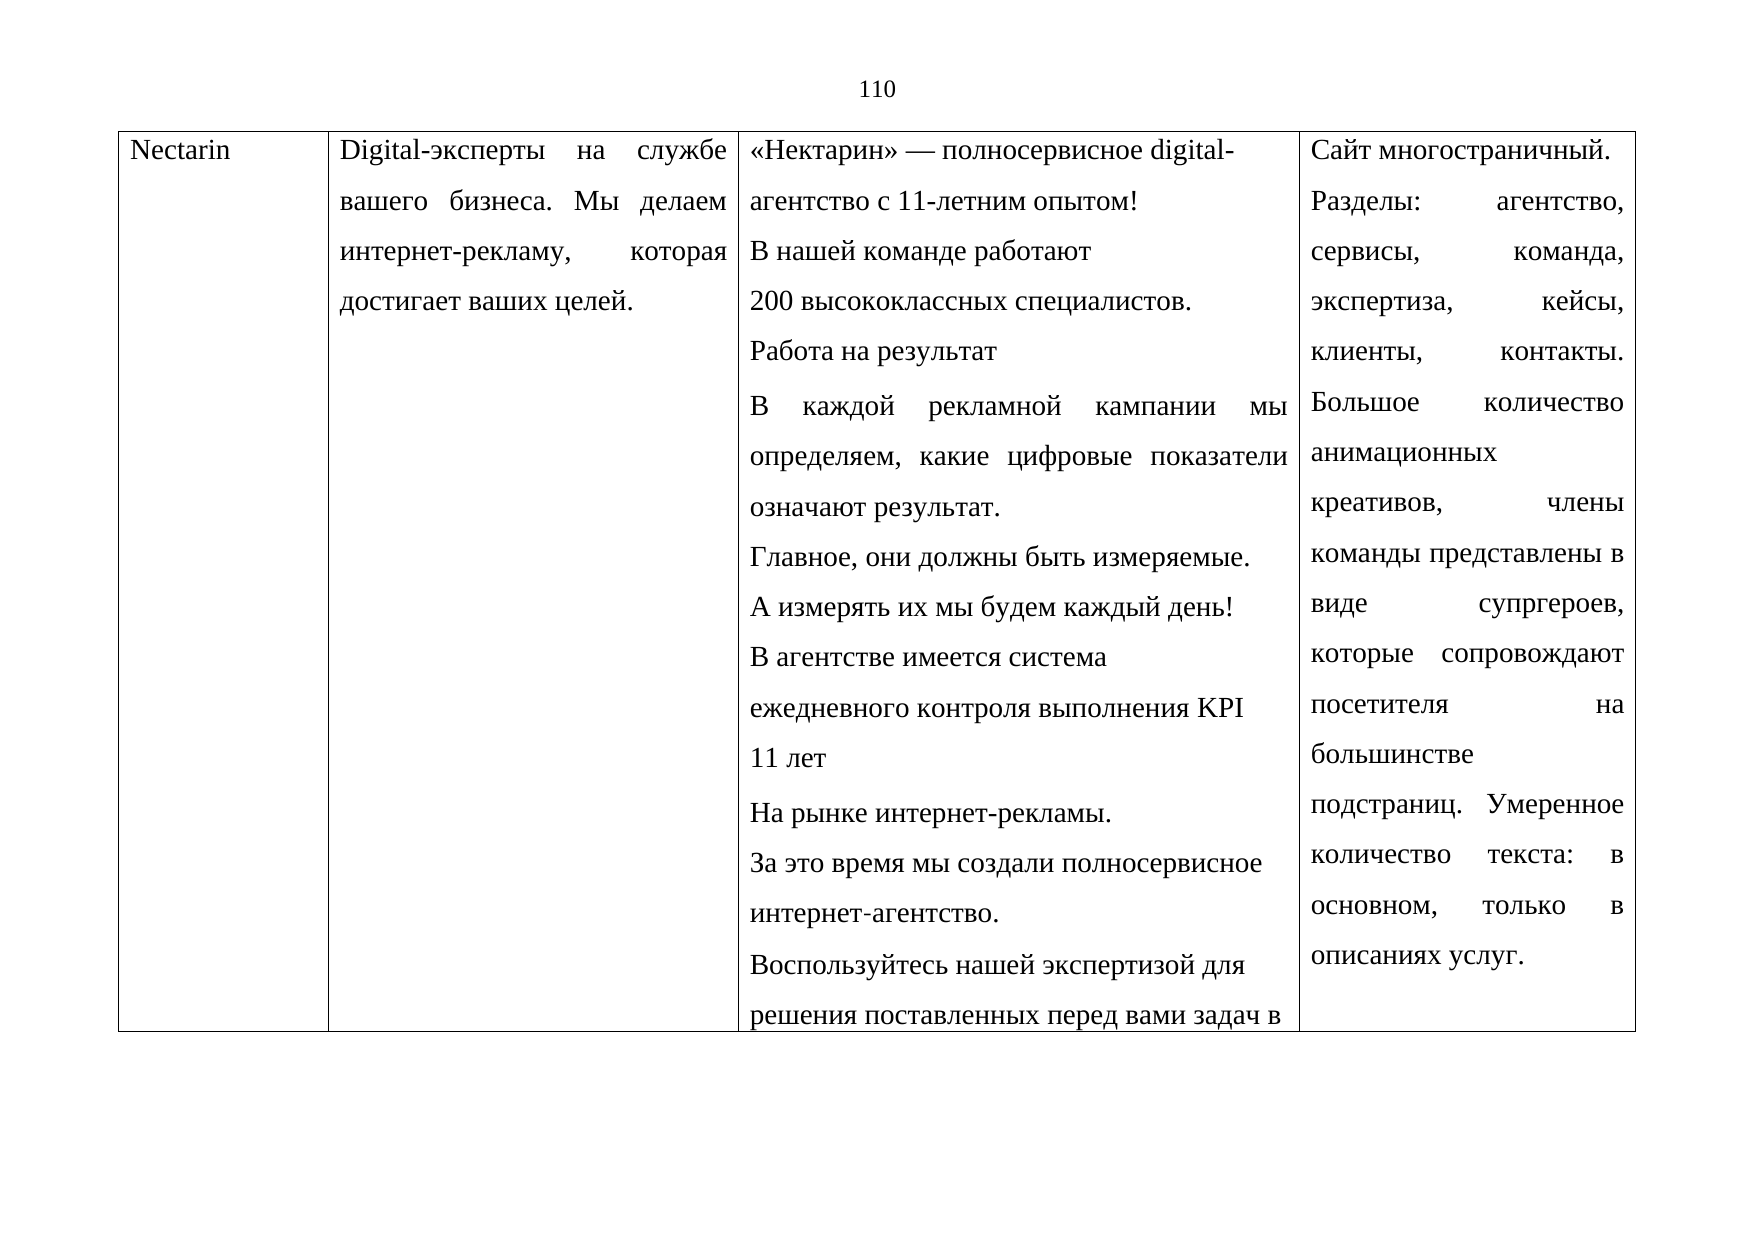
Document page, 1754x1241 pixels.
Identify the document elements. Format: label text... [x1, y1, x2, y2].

table_cell Nectarin [119, 132, 328, 1031]
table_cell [1300, 132, 1635, 1031]
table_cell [329, 132, 738, 1031]
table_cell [739, 132, 1299, 1031]
